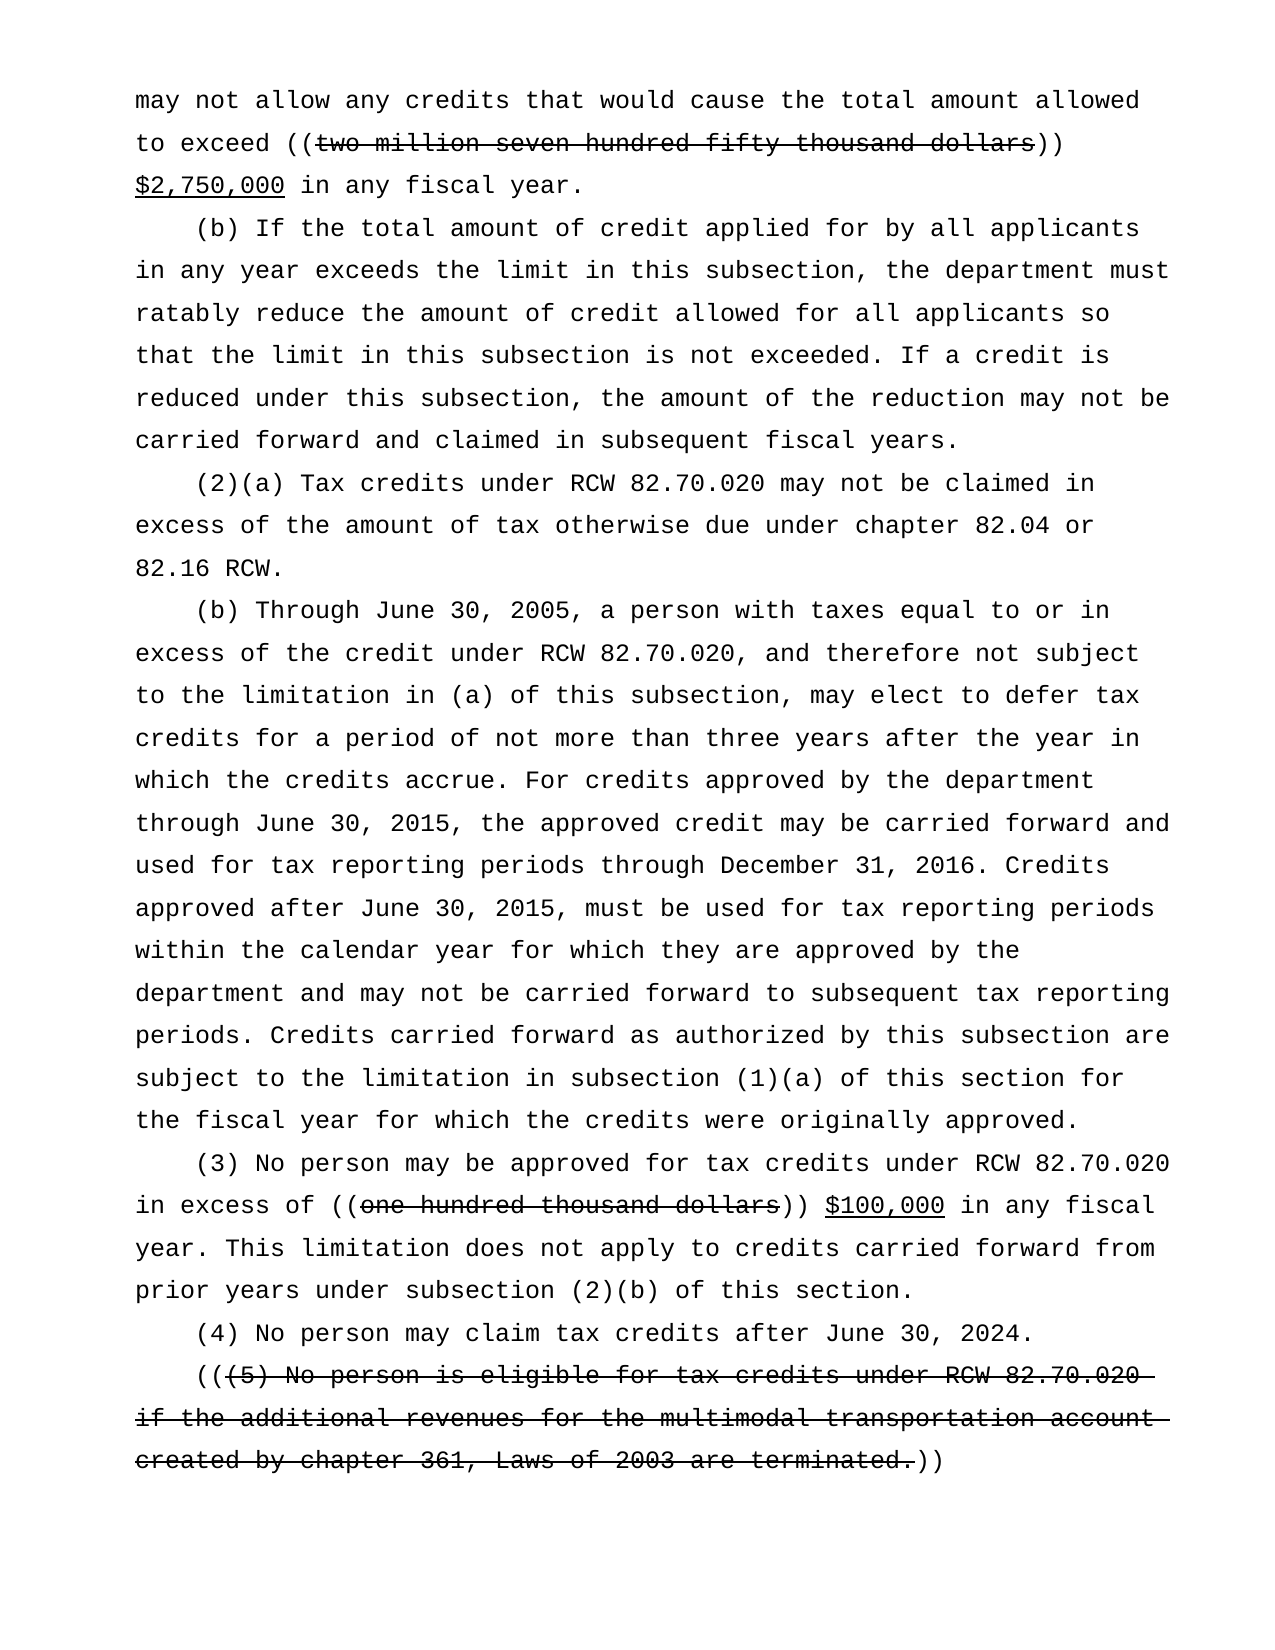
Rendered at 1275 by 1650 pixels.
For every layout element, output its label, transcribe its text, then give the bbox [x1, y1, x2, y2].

text (b) Through June 30, 2005, a person with taxes equal to or in excess of the credit under RCW 82.70.020, and therefore not subject to the limitation in (a) of this subsection, may elect to defer tax credits for a period of not more than three years after the year in which the credits accrue. For credits approved by the department through June 30, 2015, the approved credit may be carried forward and used for tax reporting periods through December 31, 2016. Credits approved after June 30, 2015, must be used for tax reporting periods within the calendar year for which they are approved by the department and may not be carried forward to subsequent tax reporting periods. Credits carried forward as authorized by this subsection are subject to the limitation in subsection (1)(a) of this section for the fiscal year for which the credits were originally approved. [135, 585, 1170, 1137]
text (((5) No person is eligible for tax credits under RCW 82.70.020 if the additional revenues for the multimodal transportation account created by chapter 361, Laws of 2003 are terminated.)) [135, 1421, 1170, 1477]
text (2)(a) Tax credits under RCW 82.70.020 may not be claimed in excess of the amount of tax otherwise due under chapter 82.04 or 82.16 RCW. [135, 457, 1170, 585]
text (4) No person may claim tax credits after June 30, 2024. [135, 1307, 1170, 1350]
text (((5) No person is eligible for tax credits under RCW 82.70.020 if the additional revenues for the multimodal transportation account created by chapter 361, Laws of 2003 are terminated.)) [135, 1350, 1170, 1419]
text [135, 75, 1170, 202]
text (3) No person may be approved for tax credits under RCW 82.70.020 in excess of ((one hundred thousand dollars)) $100,000 in any fiscal year. This limitation does not apply to credits carried forward from prior years under subsection (2)(b) of this section. [135, 1137, 1170, 1307]
text (b) If the total amount of credit applied for by all applicants in any year exceeds the limit in this subsection, the department must ratably reduce the amount of credit allowed for all applicants so that the limit in this subsection is not exceeded. If a credit is reduced under this subsection, the amount of the reduction may not be carried forward and claimed in subsequent fiscal years. [135, 202, 1170, 457]
